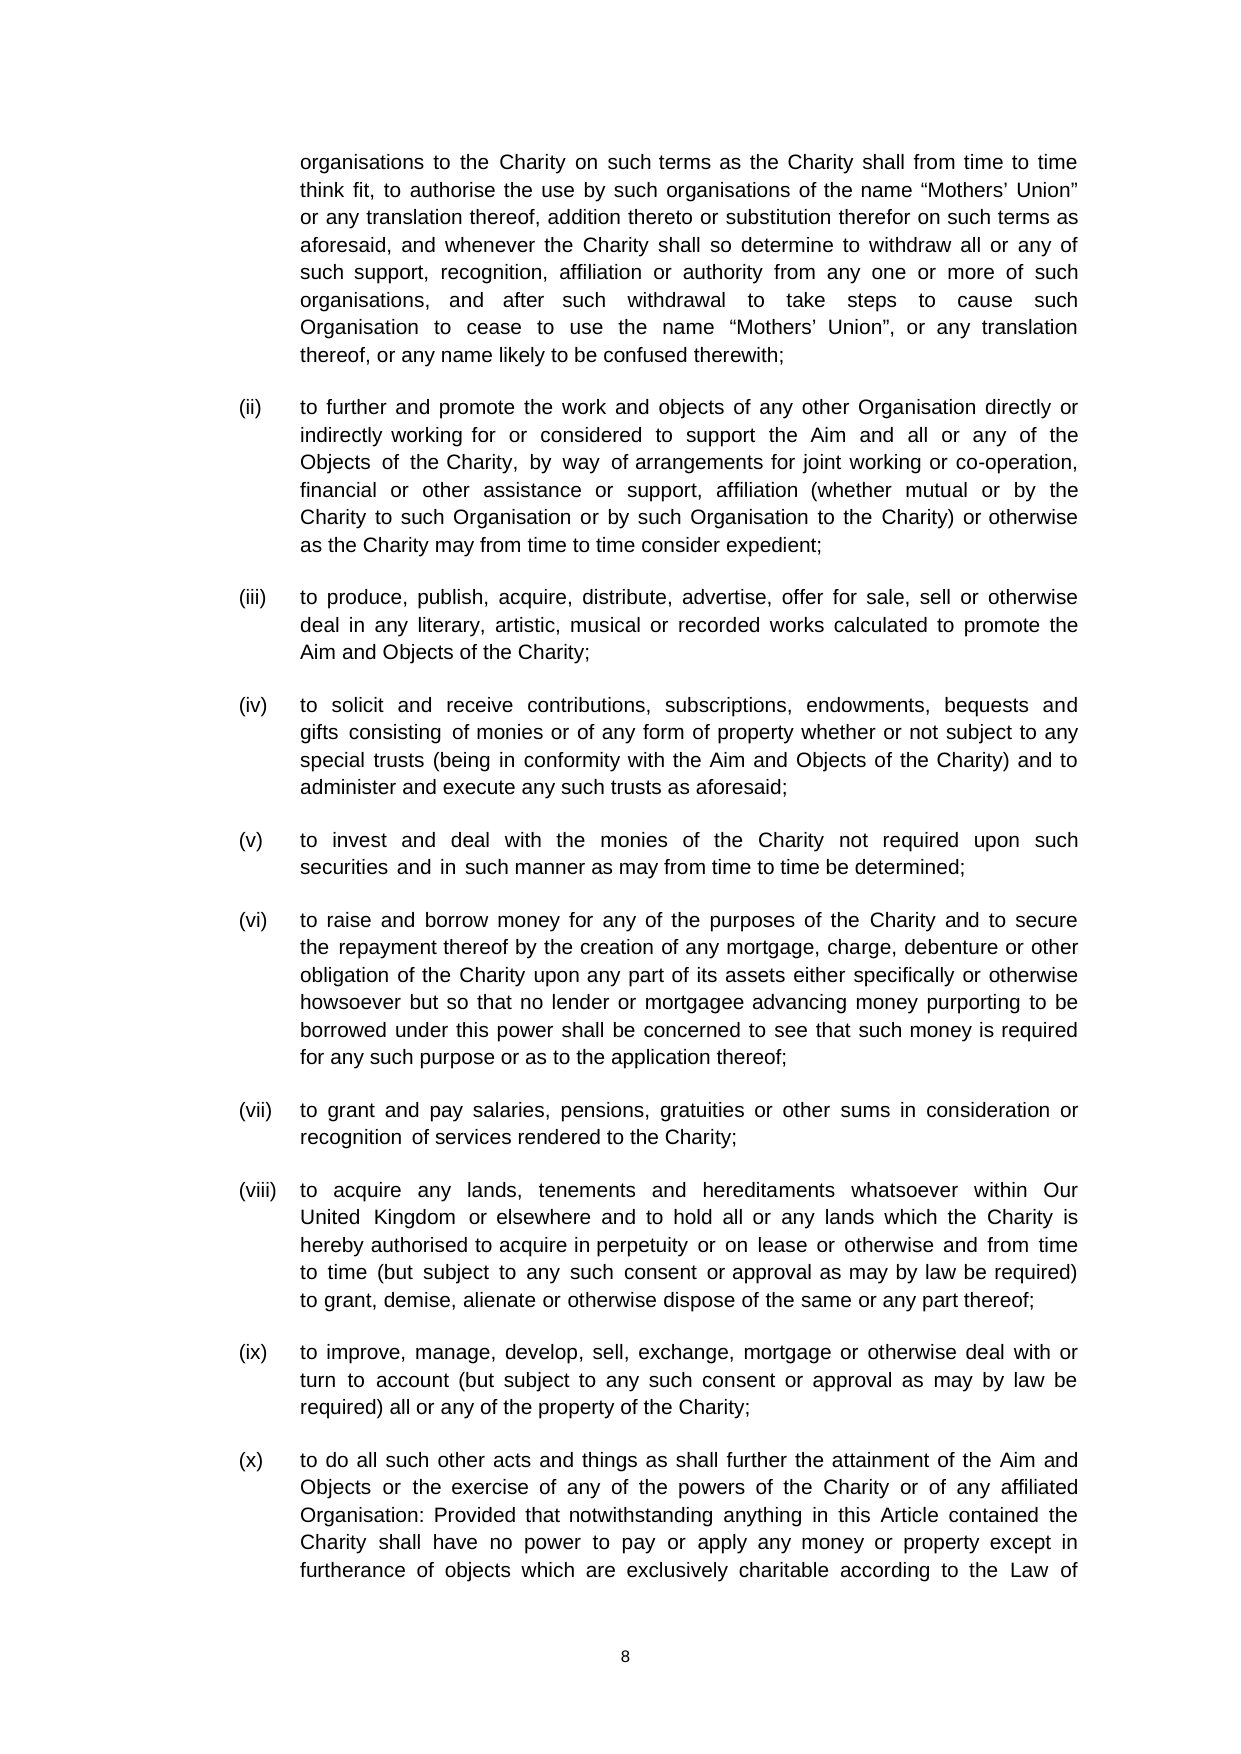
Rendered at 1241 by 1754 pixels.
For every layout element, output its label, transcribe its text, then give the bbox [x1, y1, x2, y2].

list to acquire any lands, tenements and hereditaments whatsoever within Our United Kingdom or elsewhere and to hold all or any lands which the Charity is hereby authorised to acquire in perpetuity or on lease or otherwise and from time to time (but subject to any such consent or approval as may by law be required) to grant, demise, alienate or otherwise dispose of the same or any part thereof; [238, 1177, 1078, 1311]
list to produce, publish, acquire, distribute, advertise, offer for sale, sell or otherwise deal in any literary, artistic, musical or recorded works calculated to promote the Aim and Objects of the Charity; [238, 585, 1078, 664]
list to grant and pay salaries, pensions, gratuities or other sums in consideration or recognition of services rendered to the Charity; [238, 1097, 1078, 1149]
list to invest and deal with the monies of the Charity not required upon such securities and in such manner as may from time to time be determined; [238, 827, 1078, 879]
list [238, 150, 1078, 366]
list to raise and borrow money for any of the purposes of the Charity and to secure the repayment thereof by the creation of any mortgage, charge, debenture or other obligation of the Charity upon any part of its assets either specifically or otherwise howsoever but so that no lender or mortgagee advancing money purporting to be borrowed under this power shall be concerned to see that such money is required for any such purpose or as to the application thereof; [238, 907, 1078, 1069]
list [239, 1447, 1078, 1581]
list to solicit and receive contributions, subscriptions, endowments, bequests and gifts consisting of monies or of any form of property whether or not subject to any special trusts (being in conformity with the Aim and Objects of the Charity) and to administer and execute any such trusts as aforesaid; [238, 692, 1078, 799]
list to further and promote the work and objects of any other Organisation directly or indirectly working for or considered to support the Aim and all or any of the Objects of the Charity, by way of arrangements for joint working or co-operation, financial or other assistance or support, affiliation (whether mutual or by the Charity to such Organisation or by such Organisation to the Charity) or otherwise as the Charity may from time to time consider expedient; [238, 395, 1078, 556]
list to improve, manage, develop, sell, exchange, mortgage or otherwise deal with or turn to account (but subject to any such consent or approval as may by law be required) all or any of the property of the Charity; [238, 1340, 1078, 1419]
